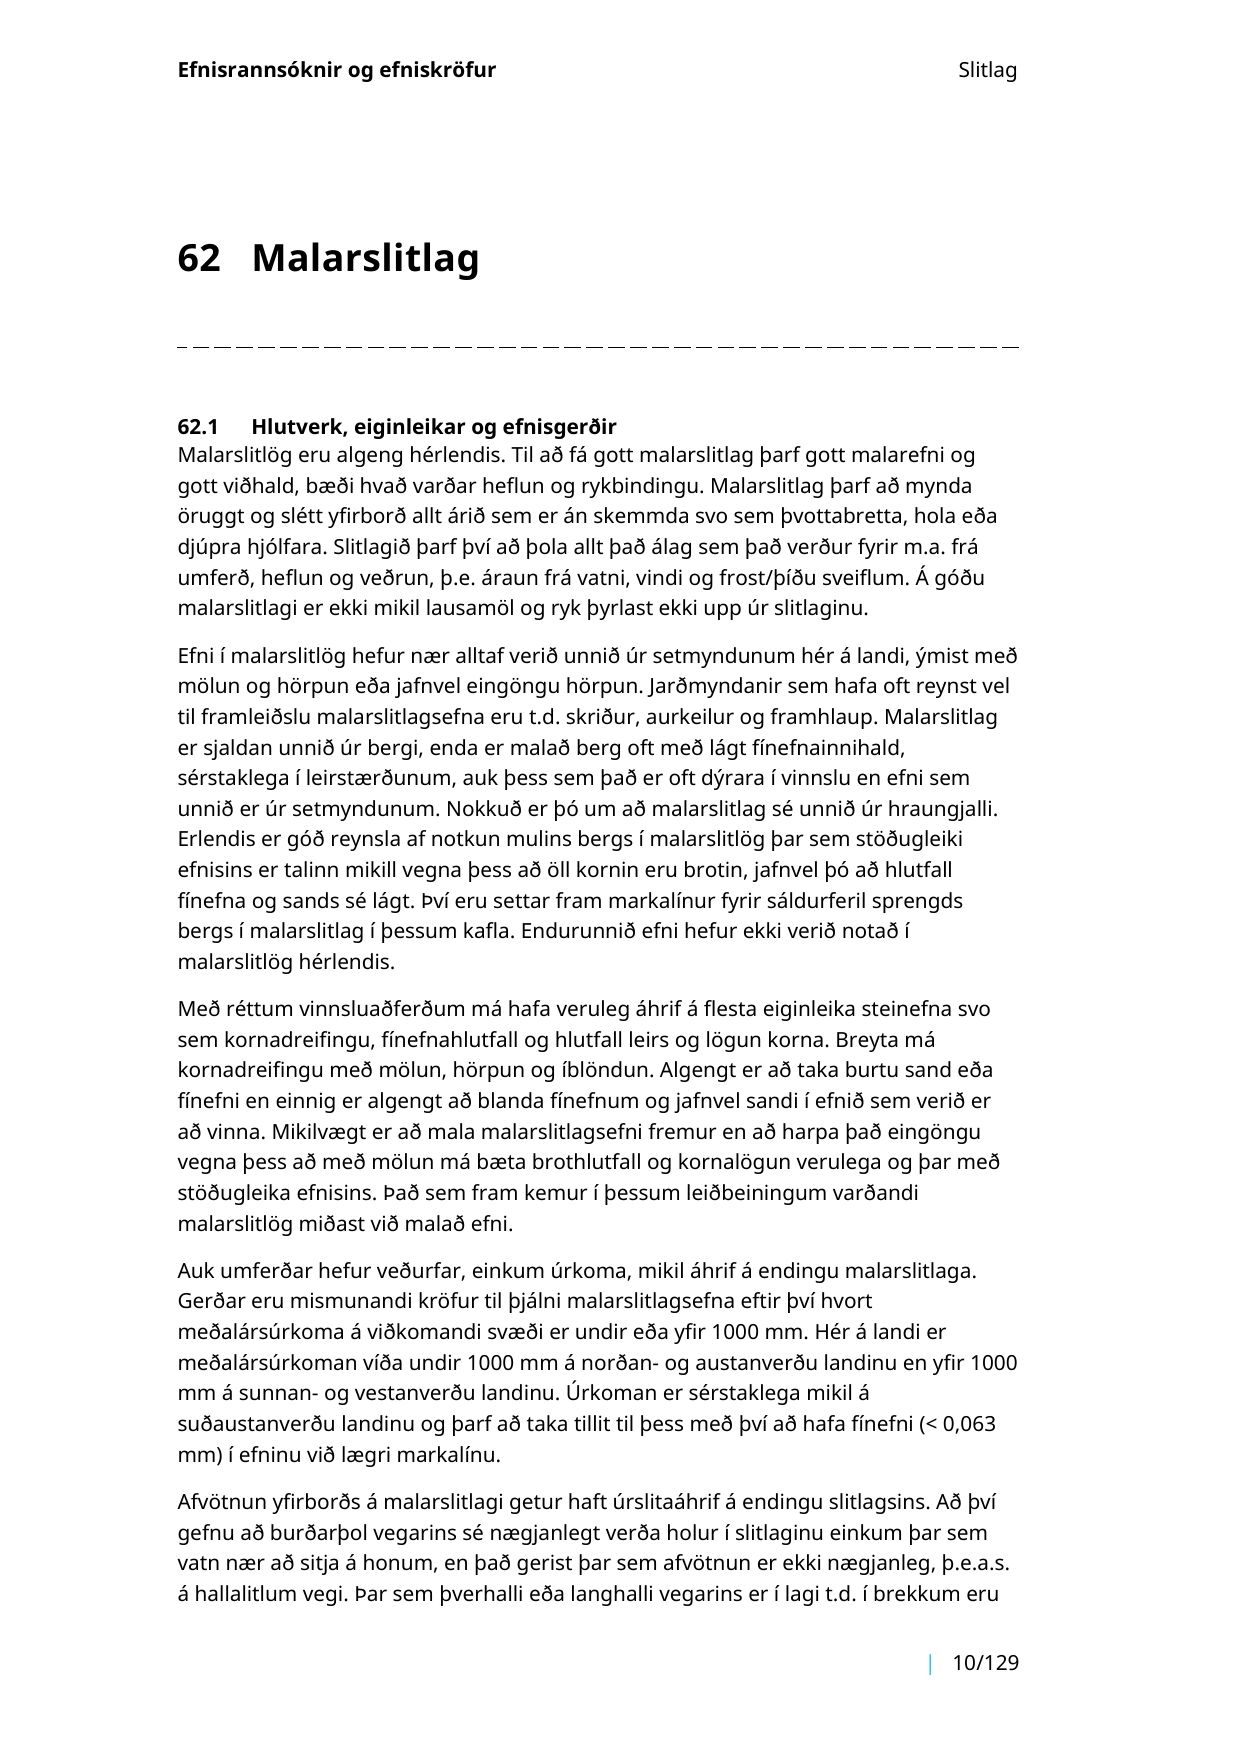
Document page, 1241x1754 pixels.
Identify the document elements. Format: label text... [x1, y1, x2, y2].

text Auk umferðar hefur veðurfar, einkum úrkoma, mikil áhrif á endingu malarslitlaga. Gerðar eru mismunandi kröfur til þjálni malarslitlagsefna eftir því hvort meðalársúrkoma á viðkomandi svæði er undir eða yfir 1000 mm. Hér á landi er meðalársúrkoman víða undir 1000 mm á norðan- og austanverðu landinu en yfir 1000 mm á sunnan- og vestanverðu landinu. Úrkoman er sérstaklega mikil á suðaustanverðu landinu og þarf að taka tillit til þess með því að hafa fínefni (< 0,063 mm) í efninu við lægri markalínu. [177, 1256, 1019, 1468]
subtitle 62 Malarslitlag [177, 219, 1019, 348]
text Malarslitlög eru algeng hérlendis. Til að fá gott malarslitlag þarf gott malarefni og gott viðhald, bæði hvað varðar heflun og rykbindingu. Malarslitlag þarf að mynda öruggt og slétt yfirborð allt árið sem er án skemmda svo sem þvottabretta, hola eða djúpra hjólfara. Slitlagið þarf því að þola allt það álag sem það verður fyrir m.a. frá umferð, heflun og veðrun, þ.e. áraun frá vatni, vindi og frost/þíðu sveiflum. Á góðu malarslitlagi er ekki mikil lausamöl og ryk þyrlast ekki upp úr slitlaginu. [177, 440, 1019, 622]
text Með réttum vinnsluaðferðum má hafa veruleg áhrif á flesta eiginleika steinefna svo sem kornadreifingu, fínefnahlutfall og hlutfall leirs og lögun korna. Breyta má kornadreifingu með mölun, hörpun og íblöndun. Algengt er að taka burtu sand eða fínefni en einnig er algengt að blanda fínefnum og jafnvel sandi í efnið sem verið er að vinna. Mikilvægt er að mala malarslitlagsefni fremur en að harpa það eingöngu vegna þess að með mölun má bæta brothlutfall og kornalögun verulega og þar með stöðugleika efnisins. Það sem fram kemur í þessum leiðbeiningum varðandi malarslitlög miðast við malað efni. [177, 994, 1019, 1237]
text 62.1 Hlutverk, eiginleikar og efnisgerðir [177, 410, 1019, 440]
text Efni í malarslitlög hefur nær alltaf verið unnið úr setmyndunum hér á landi, ýmist með mölun og hörpun eða jafnvel eingöngu hörpun. Jarðmyndanir sem hafa oft reynst vel til framleiðslu malarslitlagsefna eru t.d. skriður, aurkeilur og framhlaup. Malarslitlag er sjaldan unnið úr bergi, enda er malað berg oft með lágt fínefnainnihald, sérstaklega í leirstærðunum, auk þess sem það er oft dýrara í vinnslu en efni sem unnið er úr setmyndunum. Nokkuð er þó um að malarslitlag sé unnið úr hraungjalli. Erlendis er góð reynsla af notkun mulins bergs í malarslitlög þar sem stöðugleiki efnisins er talinn mikill vegna þess að öll kornin eru brotin, jafnvel þó að hlutfall fínefna og sands sé lágt. Því eru settar fram markalínur fyrir sáldurferil sprengds bergs í malarslitlag í þessum kafla. Endurunnið efni hefur ekki verið notað í malarslitlög hérlendis. [177, 641, 1019, 976]
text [177, 1487, 1019, 1607]
